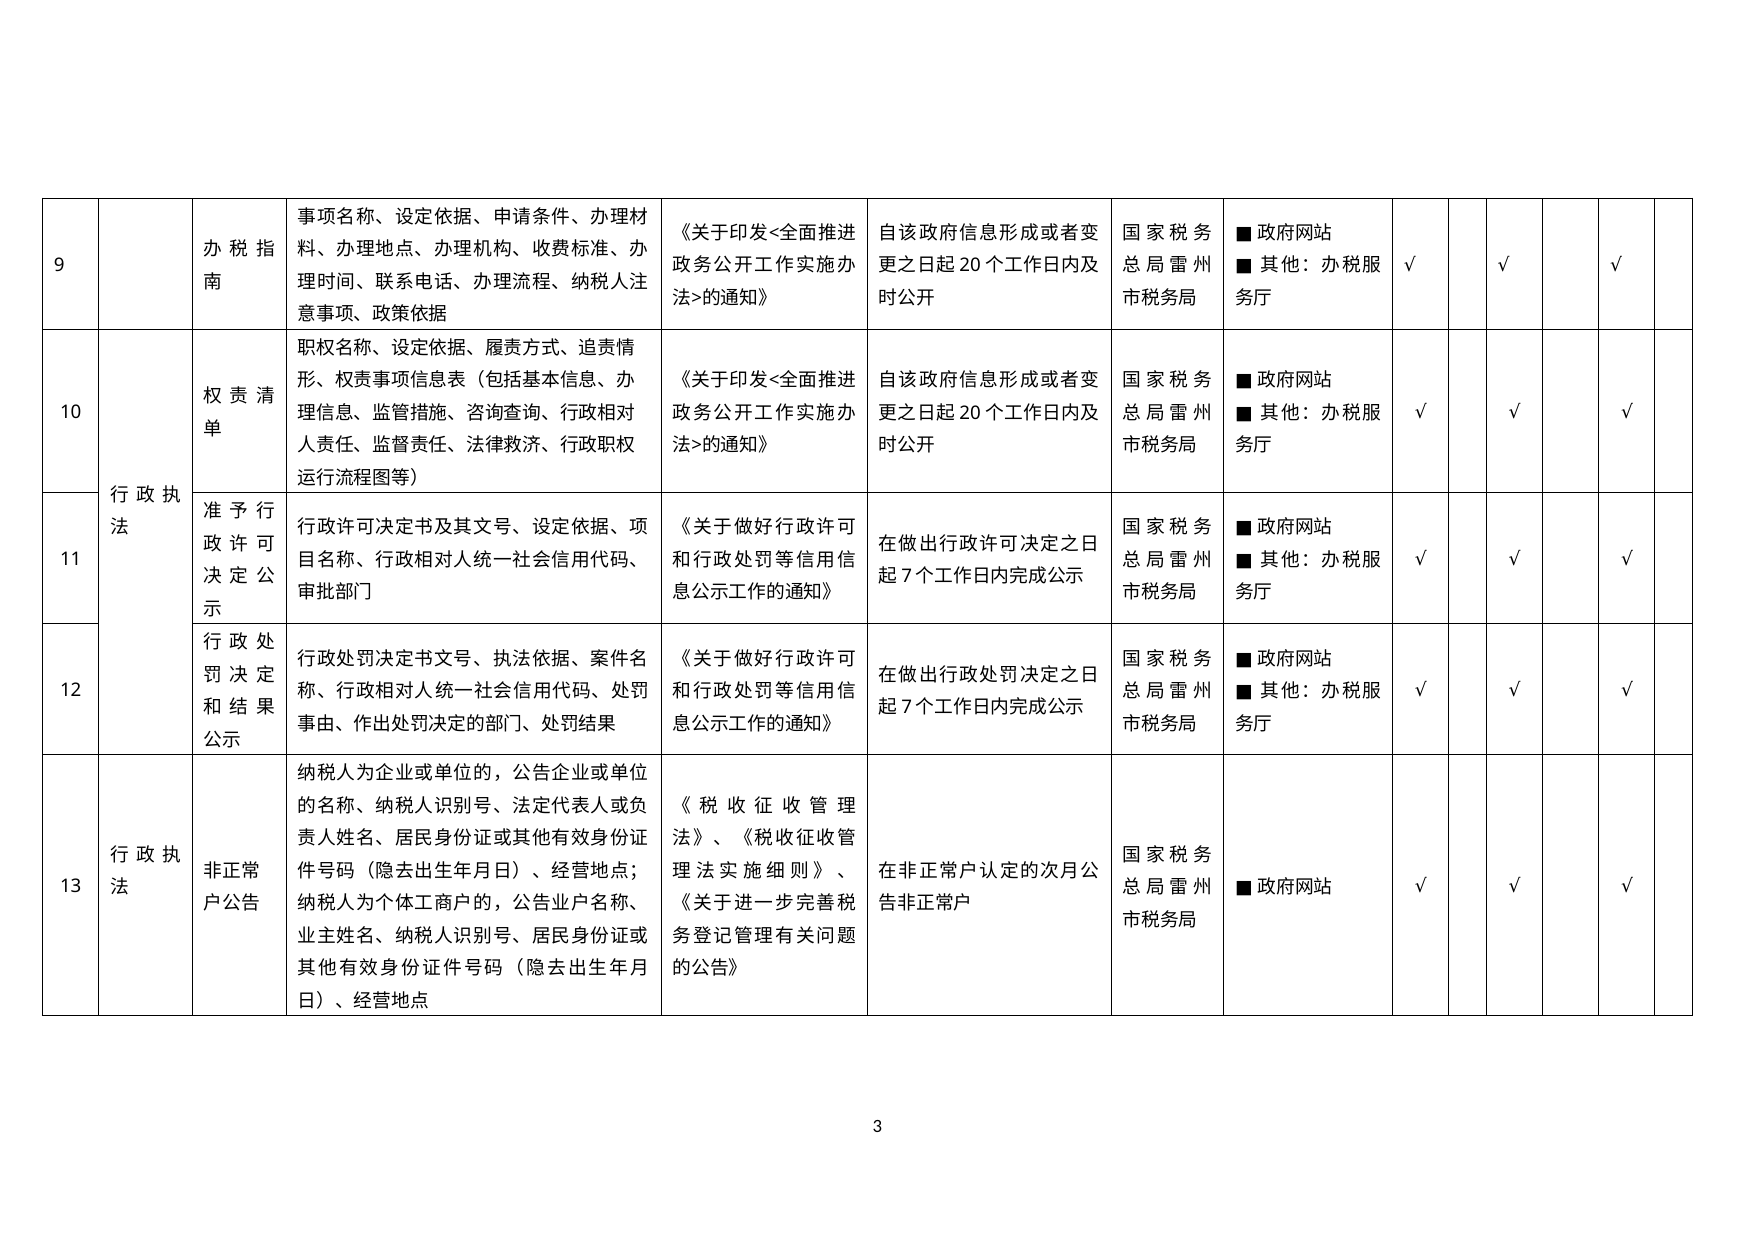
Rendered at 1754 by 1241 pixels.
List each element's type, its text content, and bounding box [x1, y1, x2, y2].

table_cell 国家税务总局雷州市税务局 [1112, 330, 1223, 492]
table_cell 12 [43, 624, 98, 754]
table_cell 纳税人为企业或单位的，公告企业或单位的名称、纳税人识别号、法定代表人或负责人姓名、居民身份证或其他有效身份证件号码（隐去出生年月日）、经营地点；纳税人为个体工商户的，公告业户名称、业主姓名、纳税人识别号、居民身份证或其他有效身份证件号码（隐去出生年月日）、经营地点 [287, 755, 661, 1015]
table_cell 国家税务总局雷州市税务局 [1112, 493, 1223, 623]
table_cell 《关于做好行政许可和行政处罚等信用信息公示工作的通知》 [662, 624, 867, 754]
table_cell √ [1393, 624, 1448, 754]
table_cell 行政执法 [99, 330, 192, 754]
table_cell 《税收征收管理法》、《税收征收管理法实施细则》、《关于进一步完善税务登记管理有关问题的公告》 [662, 755, 867, 1015]
table_cell [1655, 755, 1692, 1015]
table_cell √ [1599, 624, 1654, 754]
table_cell 《关于印发<全面推进政务公开工作实施办法>的通知》 [662, 330, 867, 492]
table_cell √ [1599, 199, 1654, 329]
table_cell [1655, 330, 1692, 492]
table_cell 10 [43, 330, 98, 492]
table_cell √ [1599, 755, 1654, 1015]
table_cell √ [1599, 330, 1654, 492]
table_cell 国家税务总局雷州市税务局 [1112, 755, 1223, 1015]
table_cell [1449, 330, 1486, 492]
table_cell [868, 199, 1111, 329]
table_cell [662, 199, 867, 329]
table_cell 国家税务总局雷州市税务局 [1112, 624, 1223, 754]
table_cell 13 [43, 755, 98, 1015]
table_cell ■ 政府网站 ■ 其他：办税服务厅 [1224, 493, 1392, 623]
table_cell 在做出行政处罚决定之日起7个工作日内完成公示 [868, 624, 1111, 754]
table_cell 11 [43, 493, 98, 623]
table_cell 权责清单 [193, 330, 286, 492]
table_cell 非正常户公告 [193, 755, 286, 1015]
table_cell 9 [43, 199, 98, 329]
table_cell √ [1487, 330, 1542, 492]
table_cell [1655, 624, 1692, 754]
table_cell ■ 政府网站 ■ 其他：办税服务厅 [1224, 624, 1392, 754]
table_cell 国家税务总局雷州市税务局 [1112, 199, 1223, 329]
table_cell [1655, 199, 1692, 329]
table_cell [1655, 493, 1692, 623]
table_cell √ [1599, 493, 1654, 623]
table_cell √ [1487, 493, 1542, 623]
table_cell √ [1393, 755, 1448, 1015]
table_cell 办税指南 [193, 199, 286, 329]
table_cell [1543, 493, 1598, 623]
table_cell √ [1487, 755, 1542, 1015]
table_cell ■ 政府网站 ■ 其他：办税服务厅 [1224, 199, 1392, 329]
table_cell ■ 政府网站 ■ 其他：办税服务厅 [1224, 330, 1392, 492]
table_cell [1449, 755, 1486, 1015]
table_cell 自该政府信息形成或者变更之日起20个工作日内及时公开 [868, 330, 1111, 492]
table_cell 事项名称、设定依据、申请条件、办理材料、办理地点、办理机构、收费标准、办理时间、联系电话、办理流程、纳税人注意事项、政策依据 [287, 199, 661, 329]
table_cell [1543, 624, 1598, 754]
table_cell √ [1487, 624, 1542, 754]
table_cell √ [1393, 199, 1448, 329]
table_cell 在做出行政许可决定之日起7个工作日内完成公示 [868, 493, 1111, 623]
table_cell 准予行政许可决定公示 [193, 493, 286, 623]
table_cell [1543, 755, 1598, 1015]
table_cell ■ 政府网站 [1224, 755, 1392, 1015]
table_cell [1449, 624, 1486, 754]
table_cell 《关于做好行政许可和行政处罚等信用信息公示工作的通知》 [662, 493, 867, 623]
table_cell 行政处罚决定和结果公示 [193, 624, 286, 754]
table_cell 行政许可决定书及其文号、设定依据、项目名称、行政相对人统一社会信用代码、审批部门 [287, 493, 661, 623]
table_cell √ [1487, 199, 1542, 329]
table_cell [1449, 199, 1486, 329]
table_cell [1543, 330, 1598, 492]
table_cell 在非正常户认定的次月公告非正常户 [868, 755, 1111, 1015]
table_cell √ [1393, 330, 1448, 492]
table_cell [1543, 199, 1598, 329]
table_cell 行政执法 [99, 755, 192, 1015]
table_cell [1449, 493, 1486, 623]
table_cell √ [1393, 493, 1448, 623]
table_cell 行政处罚决定书文号、执法依据、案件名称、行政相对人统一社会信用代码、处罚事由、作出处罚决定的部门、处罚结果 [287, 624, 661, 754]
table_cell 职权名称、设定依据、履责方式、追责情形、权责事项信息表（包括基本信息、办理信息、监管措施、咨询查询、行政相对人责任、监督责任、法律救济、行政职权运行流程图等） [287, 330, 661, 492]
